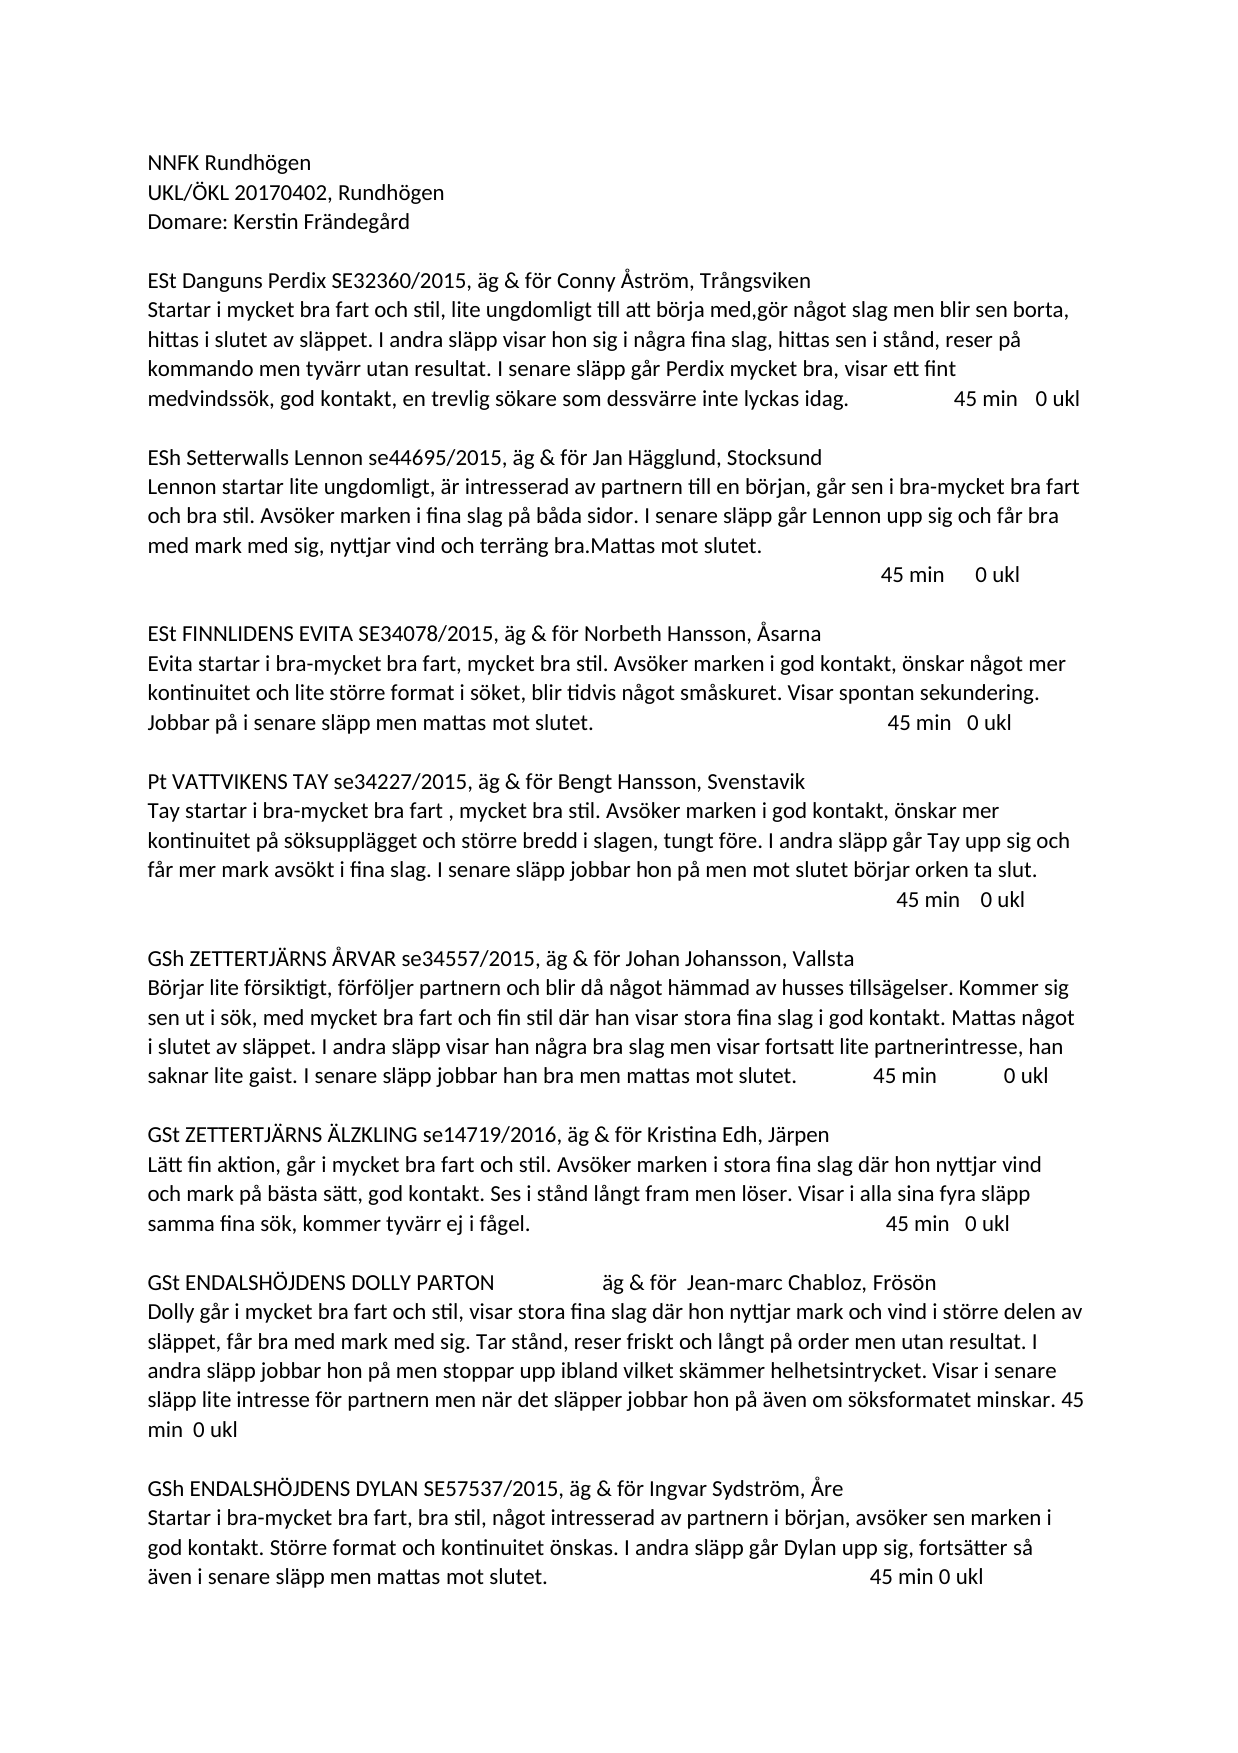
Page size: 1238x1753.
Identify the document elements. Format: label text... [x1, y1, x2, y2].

text Tay startar i bra-mycket bra fart , mycket bra stil. Avsöker marken i god kontakt, önskar mer kontinuitet på söksupplägget och större bredd i slagen, tungt före. I andra släpp går Tay upp sig och får mer mark avsökt i fina slag. I senare släpp jobbar hon på men mot slutet börjar orken ta slut. [147, 797, 1086, 883]
text Jobbar på i senare släpp men mattas mot slutet. 45 min 0 ukl [147, 708, 1100, 736]
text Börjar lite försiktigt, förföljer partnern och blir då något hämmad av husses tillsägelser. Kommer sig sen ut i sök, med mycket bra fart och fin stil där han visar stora fina slag i god kontakt. Mattas något i slutet av släppet. I andra släpp visar han några bra slag men visar fortsatt lite partnerintresse, han saknar lite gaist. I senare släpp jobbar han bra men mattas mot slutet. 45 min 0 ukl [147, 973, 1081, 1089]
text Startar i bra-mycket bra fart, bra stil, något intresserad av partnern i början, avsöker sen marken i god kontakt. Större format och kontinuitet önskas. I andra släpp går Dylan upp sig, fortsätter så även i senare släpp men mattas mot slutet. 45 min 0 ukl [147, 1503, 1079, 1590]
text Dolly går i mycket bra fart och stil, visar stora fina slag där hon nyttjar mark och vind i större delen av släppet, får bra med mark med sig. Tar stånd, reser friskt och långt på order men utan resultat. I andra släpp jobbar hon på men stoppar upp ibland vilket skämmer helhetsintrycket. Visar i senare släpp lite intresse för partnern men när det släpper jobbar hon på även om söksformatet minskar. 45 min 0 ukl [147, 1297, 1091, 1443]
text Lätt fin aktion, går i mycket bra fart och stil. Avsöker marken i stora fina slag där hon nyttjar vind och mark på bästa sätt, god kontakt. Ses i stånd långt fram men löser. Visar i alla sina fyra släpp samma fina sök, kommer tyvärr ej i fågel. 45 min 0 ukl [147, 1150, 1079, 1237]
text GSt ENDALSHÖJDENS DOLLY PARTON äg & för Jean-marc Chabloz, Frösön [147, 1268, 1100, 1296]
text UKL/ÖKL 20170402, Rundhögen Domare: Kerstin Frändegård [147, 178, 524, 235]
text ESt FINNLIDENS EVITA SE34078/2015, äg & för Norbeth Hansson, Åsarna [147, 619, 1100, 647]
text Startar i mycket bra fart och stil, lite ungdomligt till att börja med,gör något slag men blir sen borta, hittas i slutet av släppet. I andra släpp visar hon sig i några fina slag, hittas sen i stånd, reser på kommando men tyvärr utan resultat. I senare släpp går Perdix mycket bra, visar ett fint medvindssök, god kontakt, en trevlig sökare som dessvärre inte lyckas idag. 45 min 0 ukl [147, 296, 1086, 412]
text Lennon startar lite ungdomligt, är intresserad av partnern till en början, går sen i bra-mycket bra fart och bra stil. Avsöker marken i fina slag på båda sidor. I senare släpp går Lennon upp sig och får bra med mark med sig, nyttjar vind och terräng bra.Mattas mot slutet. [147, 472, 1100, 559]
text Evita startar i bra-mycket bra fart, mycket bra stil. Avsöker marken i god kontakt, önskar något mer kontinuitet och lite större format i söket, blir tidvis något småskuret. Visar spontan sekundering. [147, 649, 1100, 706]
text Pt VATTVIKENS TAY se34227/2015, äg & för Bengt Hansson, Svenstavik [147, 767, 1100, 795]
text ESt Danguns Perdix SE32360/2015, äg & för Conny Åström, Trångsviken [147, 266, 1100, 294]
text 45 min 0 ukl [881, 560, 1100, 588]
text ESh Setterwalls Lennon se44695/2015, äg & för Jan Hägglund, Stocksund [147, 443, 1100, 471]
text GSt ZETTERTJÄRNS ÄLZKLING se14719/2016, äg & för Kristina Edh, Järpen [147, 1121, 1100, 1148]
text GSh ZETTERTJÄRNS ÅRVAR se34557/2015, äg & för Johan Johansson, Vallsta [147, 944, 1100, 972]
text 45 min 0 ukl [896, 885, 1100, 913]
text NNFK Rundhögen [147, 148, 1100, 176]
text GSh ENDALSHÖJDENS DYLAN SE57537/2015, äg & för Ingvar Sydström, Åre [147, 1474, 1100, 1502]
